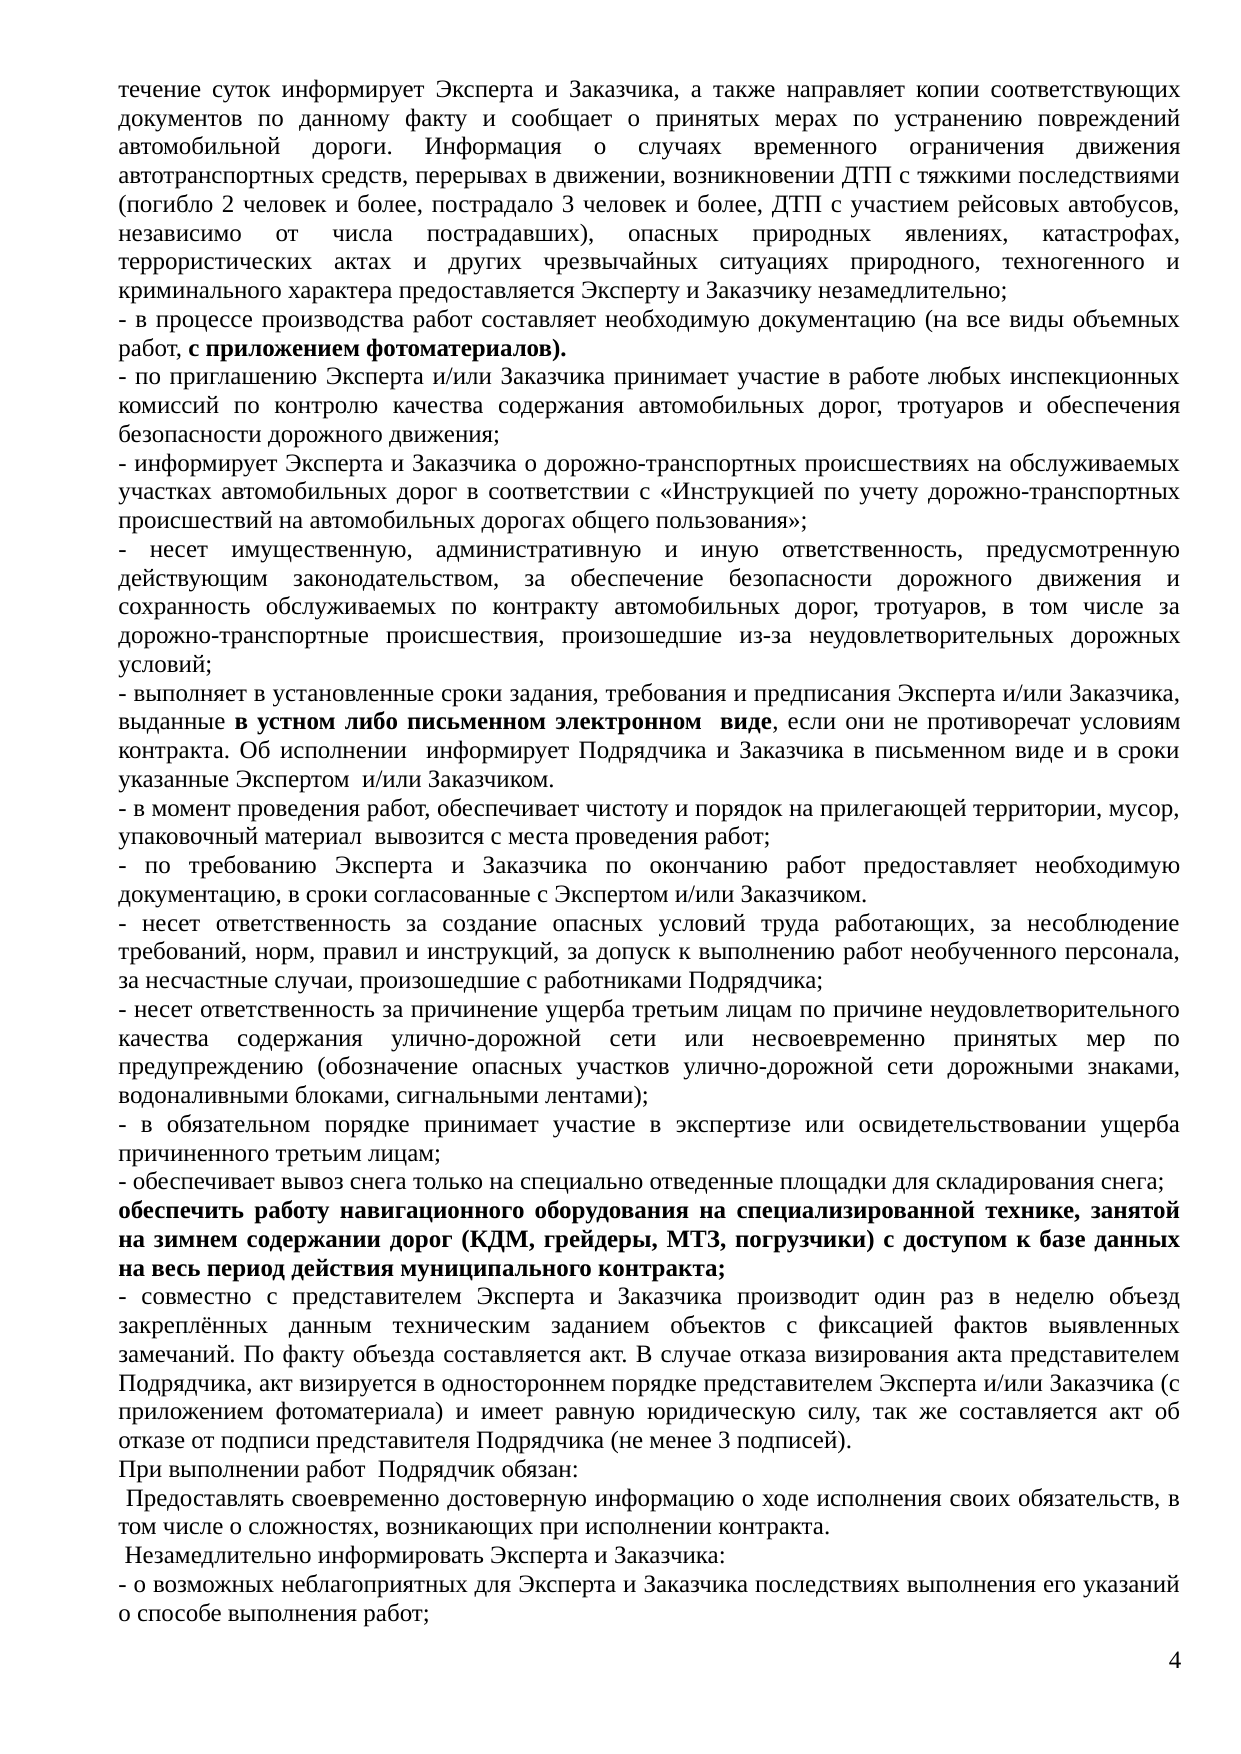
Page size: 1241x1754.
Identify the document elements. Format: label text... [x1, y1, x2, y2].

text - в обязательном порядке принимает участие в экспертизе или освидетельствовании ущерба причиненного третьим лицам; [118, 1109, 1181, 1166]
text - обеспечивает вывоз снега только на специально отведенные площадки для складирования снега; [118, 1166, 1181, 1195]
text При выполнении работ Подрядчик обязан: [118, 1454, 1181, 1483]
text Незамедлительно информировать Эксперта и Заказчика: [118, 1540, 1181, 1569]
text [118, 74, 1181, 304]
text - выполняет в установленные сроки задания, требования и предписания Эксперта и/или Заказчика, выданные в устном либо письменном электронном виде, если они не противоречат условиям контракта. Об исполнении информирует Подрядчика и Заказчика в письменном виде и в сроки указанные Экспертом и/или Заказчиком. [118, 678, 1181, 793]
text - несет имущественную, административную и иную ответственность, предусмотренную действующим законодательством, за обеспечение безопасности дорожного движения и сохранность обслуживаемых по контракту автомобильных дорог, тротуаров, в том числе за дорожно-транспортные происшествия, произошедшие из-за неудовлетворительных дорожных условий; [118, 534, 1181, 678]
text - по требованию Эксперта и Заказчика по окончанию работ предоставляет необходимую документацию, в сроки согласованные с Экспертом и/или Заказчиком. [118, 850, 1181, 908]
text - совместно с представителем Эксперта и Заказчика производит один раз в неделю объезд закреплённых данным техническим заданием объектов с фиксацией фактов выявленных замечаний. По факту объезда составляется акт. В случае отказа визирования акта представителем Подрядчика, акт визируется в одностороннем порядке представителем Эксперта и/или Заказчика (с приложением фотоматериала) и имеет равную юридическую силу, так же составляется акт об отказе от подписи представителя Подрядчика (не менее 3 подписей). [118, 1281, 1181, 1454]
text - о возможных неблагоприятных для Эксперта и Заказчика последствиях выполнения его указаний о способе выполнения работ; [118, 1569, 1181, 1626]
text - несет ответственность за причинение ущерба третьим лицам по причине неудовлетворительного качества содержания улично-дорожной сети или несвоевременно принятых мер по предупреждению (обозначение опасных участков улично-дорожной сети дорожными знаками, водоналивными блоками, сигнальными лентами); [118, 994, 1181, 1109]
text - информирует Эксперта и Заказчика о дорожно-транспортных происшествиях на обслуживаемых участках автомобильных дорог в соответствии с «Инструкцией по учету дорожно-транспортных происшествий на автомобильных дорогах общего пользования»; [118, 448, 1181, 534]
text обеспечить работу навигационного оборудования на специализированной технике, занятой на зимнем содержании дорог (КДМ, грейдеры, МТЗ, погрузчики) с доступом к базе данных на весь период действия муниципального контракта; [118, 1195, 1181, 1281]
text - по приглашению Эксперта и/или Заказчика принимает участие в работе любых инспекционных комиссий по контролю качества содержания автомобильных дорог, тротуаров и обеспечения безопасности дорожного движения; [118, 361, 1181, 448]
text - в процессе производства работ составляет необходимую документацию (на все виды объемных работ, с приложением фотоматериалов). [118, 304, 1181, 361]
text - несет ответственность за создание опасных условий труда работающих, за несоблюдение требований, норм, правил и инструкций, за допуск к выполнению работ необученного персонала, за несчастные случаи, произошедшие с работниками Подрядчика; [118, 908, 1181, 994]
text - в момент проведения работ, обеспечивает чистоту и порядок на прилегающей территории, мусор, упаковочный материал вывозится с места проведения работ; [118, 793, 1181, 850]
text Предоставлять своевременно достоверную информацию о ходе исполнения своих обязательств, в том числе о сложностях, возникающих при исполнении контракта. [118, 1483, 1181, 1540]
